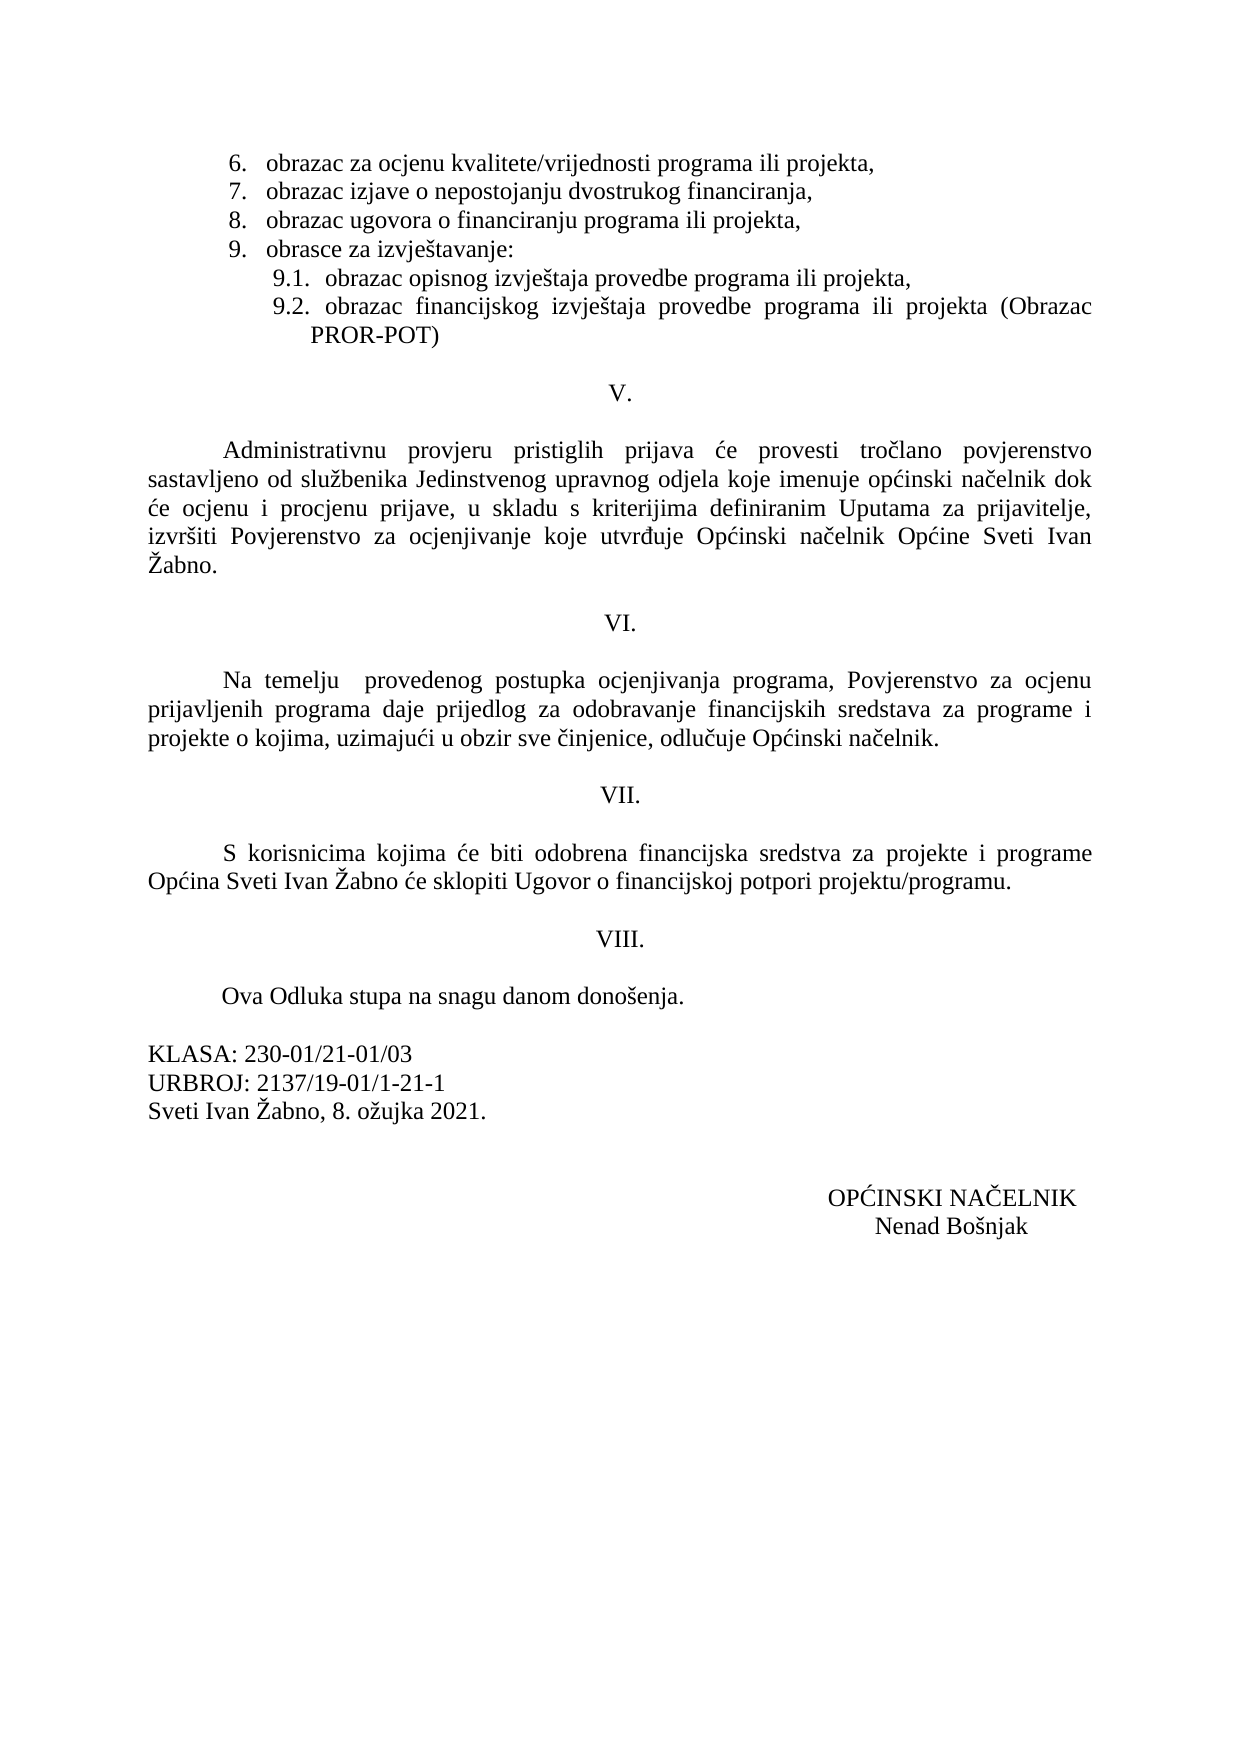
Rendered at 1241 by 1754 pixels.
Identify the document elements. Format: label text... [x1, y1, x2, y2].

text KLASA: 230-01/21-01/03 [148, 1039, 1093, 1068]
list obrazac opisnog izvještaja provedbe programa ili projekta, [273, 263, 1093, 291]
subtitle Nenad Bošnjak [812, 1211, 1093, 1240]
text S korisnicima kojima će biti odobrena financijska sredstva za projekte i programe Općina Sveti Ivan Žabno će sklopiti Ugovor o financijskoj potpori projektu/programu. [148, 838, 1093, 895]
subtitle obrazac ugovora o financiranju programa ili projekta, [228, 205, 1093, 234]
text URBROJ: 2137/19-01/1-21-1 [148, 1068, 1093, 1096]
text VI. [148, 608, 1093, 636]
text Na temelju provedenog postupka ocjenjivanja programa, Povjerenstvo za ocjenu prijavljenih programa daje prijedlog za odobravanje financijskih sredstava za programe i projekte o kojima, uzimajući u obzir sve činjenice, odlučuje Općinski načelnik. [148, 665, 1093, 751]
text Ova Odluka stupa na snagu danom donošenja. [148, 981, 1093, 1010]
text Sveti Ivan Žabno, 8. ožujka 2021. [148, 1096, 1093, 1125]
list obrazac financijskog izvještaja provedbe programa ili projekta (Obrazac PROR-POT) [273, 291, 1093, 349]
subtitle OPĆINSKI NAČELNIK [812, 1183, 1093, 1211]
text Administrativnu provjeru pristiglih prijava će provesti tročlano povjerenstvo sastavljeno od službenika Jedinstvenog upravnog odjela koje imenuje općinski načelnik dok će ocjenu i procjenu prijave, u skladu s kriterijima definiranim Uputama za prijavitelje, izvršiti Povjerenstvo za ocjenjivanje koje utvrđuje Općinski načelnik Općine Sveti Ivan Žabno. [148, 435, 1093, 579]
subtitle obrasce za izvještavanje: [228, 234, 1093, 263]
text VIII. [148, 924, 1093, 953]
subtitle obrazac za ocjenu kvalitete/vrijednosti programa ili projekta, [228, 148, 1093, 176]
text VII. [148, 780, 1093, 809]
text V. [148, 378, 1093, 406]
subtitle obrazac izjave o nepostojanju dvostrukog financiranja, [228, 176, 1093, 205]
